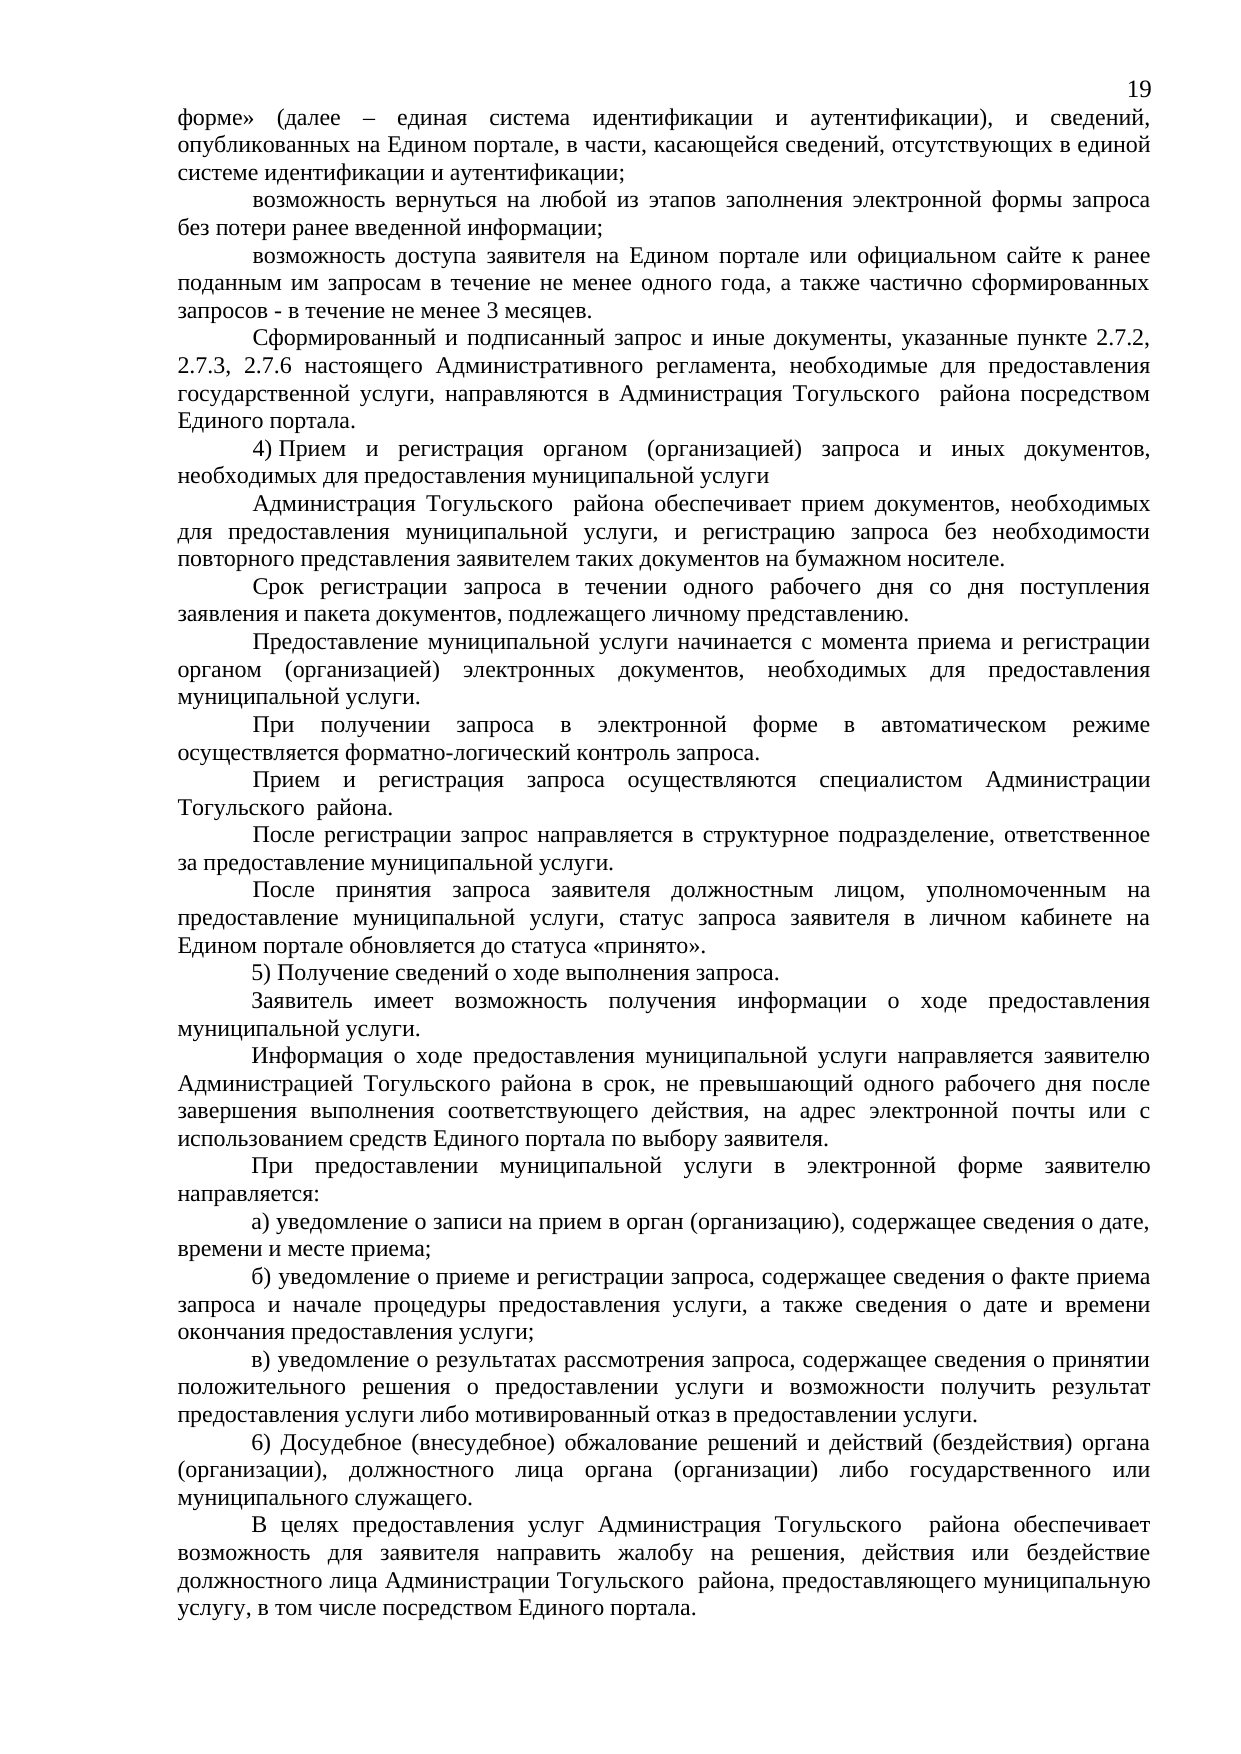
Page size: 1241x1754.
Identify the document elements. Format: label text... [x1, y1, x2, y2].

text Информация о ходе предоставления муниципальной услуги направляется заявителю Администрацией Тогульского района в срок, не превышающий одного рабочего дня после завершения выполнения соответствующего действия, на адрес электронной почты или с использованием средств Единого портала по выбору заявителя. [177, 1041, 1152, 1152]
text Заявитель имеет возможность получения информации о ходе предоставления муниципальной услуги. [177, 986, 1152, 1041]
text При получении запроса в электронной форме в автоматическом режиме осуществляется форматно-логический контроль запроса. [177, 710, 1152, 765]
text 6) Досудебное (внесудебное) обжалование решений и действий (бездействия) органа (организации), должностного лица органа (организации) либо государственного или муниципального служащего. [177, 1428, 1152, 1510]
text в) уведомление о результатах рассмотрения запроса, содержащее сведения о принятии положительного решения о предоставлении услуги и возможности получить результат предоставления услуги либо мотивированный отказ в предоставлении услуги. [177, 1345, 1152, 1428]
text В целях предоставления услуг Администрация Тогульского района обеспечивает возможность для заявителя направить жалобу на решения, действия или бездействие должностного лица Администрации Тогульского района, предоставляющего муниципальную услугу, в том числе посредством Единого портала. [177, 1510, 1152, 1621]
text При предоставлении муниципальной услуги в электронной форме заявителю направляется: [177, 1152, 1152, 1207]
text Сформированный и подписанный запрос и иные документы, указанные пункте 2.7.2, 2.7.3, 2.7.6 настоящего Административного регламента, необходимые для предоставления государственной услуги, направляются в Администрация Тогульского района посредством Единого портала. [177, 323, 1152, 434]
text Предоставление муниципальной услуги начинается с момента приема и регистрации органом (организацией) электронных документов, необходимых для предоставления муниципальной услуги. [177, 627, 1152, 710]
text возможность доступа заявителя на Едином портале или официальном сайте к ранее поданным им запросам в течение не менее одного года, а также частично сформированных запросов - в течение не менее 3 месяцев. [177, 241, 1152, 323]
text Срок регистрации запроса в течении одного рабочего дня со дня поступления заявления и пакета документов, подлежащего личному представлению. [177, 572, 1152, 627]
text возможность вернуться на любой из этапов заполнения электронной формы запроса без потери ранее введенной информации; [177, 185, 1152, 241]
text После принятия запроса заявителя должностным лицом, уполномоченным на предоставление муниципальной услуги, статус запроса заявителя в личном кабинете на Едином портале обновляется до статуса «принято». [177, 876, 1152, 958]
text Администрация Тогульского района обеспечивает прием документов, необходимых для предоставления муниципальной услуги, и регистрацию запроса без необходимости повторного представления заявителем таких документов на бумажном носителе. [177, 489, 1152, 572]
text 5) Получение сведений о ходе выполнения запроса. [177, 958, 1152, 986]
text После регистрации запрос направляется в структурное подразделение, ответственное за предоставление муниципальной услуги. [177, 820, 1152, 876]
text б) уведомление о приеме и регистрации запроса, содержащее сведения о факте приема запроса и начале процедуры предоставления услуги, а также сведения о дате и времени окончания предоставления услуги; [177, 1262, 1152, 1345]
text Прием и регистрация запроса осуществляются специалистом Администрации Тогульского района. [177, 765, 1152, 820]
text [177, 103, 1152, 185]
text 4) Прием и регистрация органом (организацией) запроса и иных документов, необходимых для предоставления муниципальной услуги [177, 434, 1152, 489]
text а) уведомление о записи на прием в орган (организацию), содержащее сведения о дате, времени и месте приема; [177, 1207, 1152, 1262]
